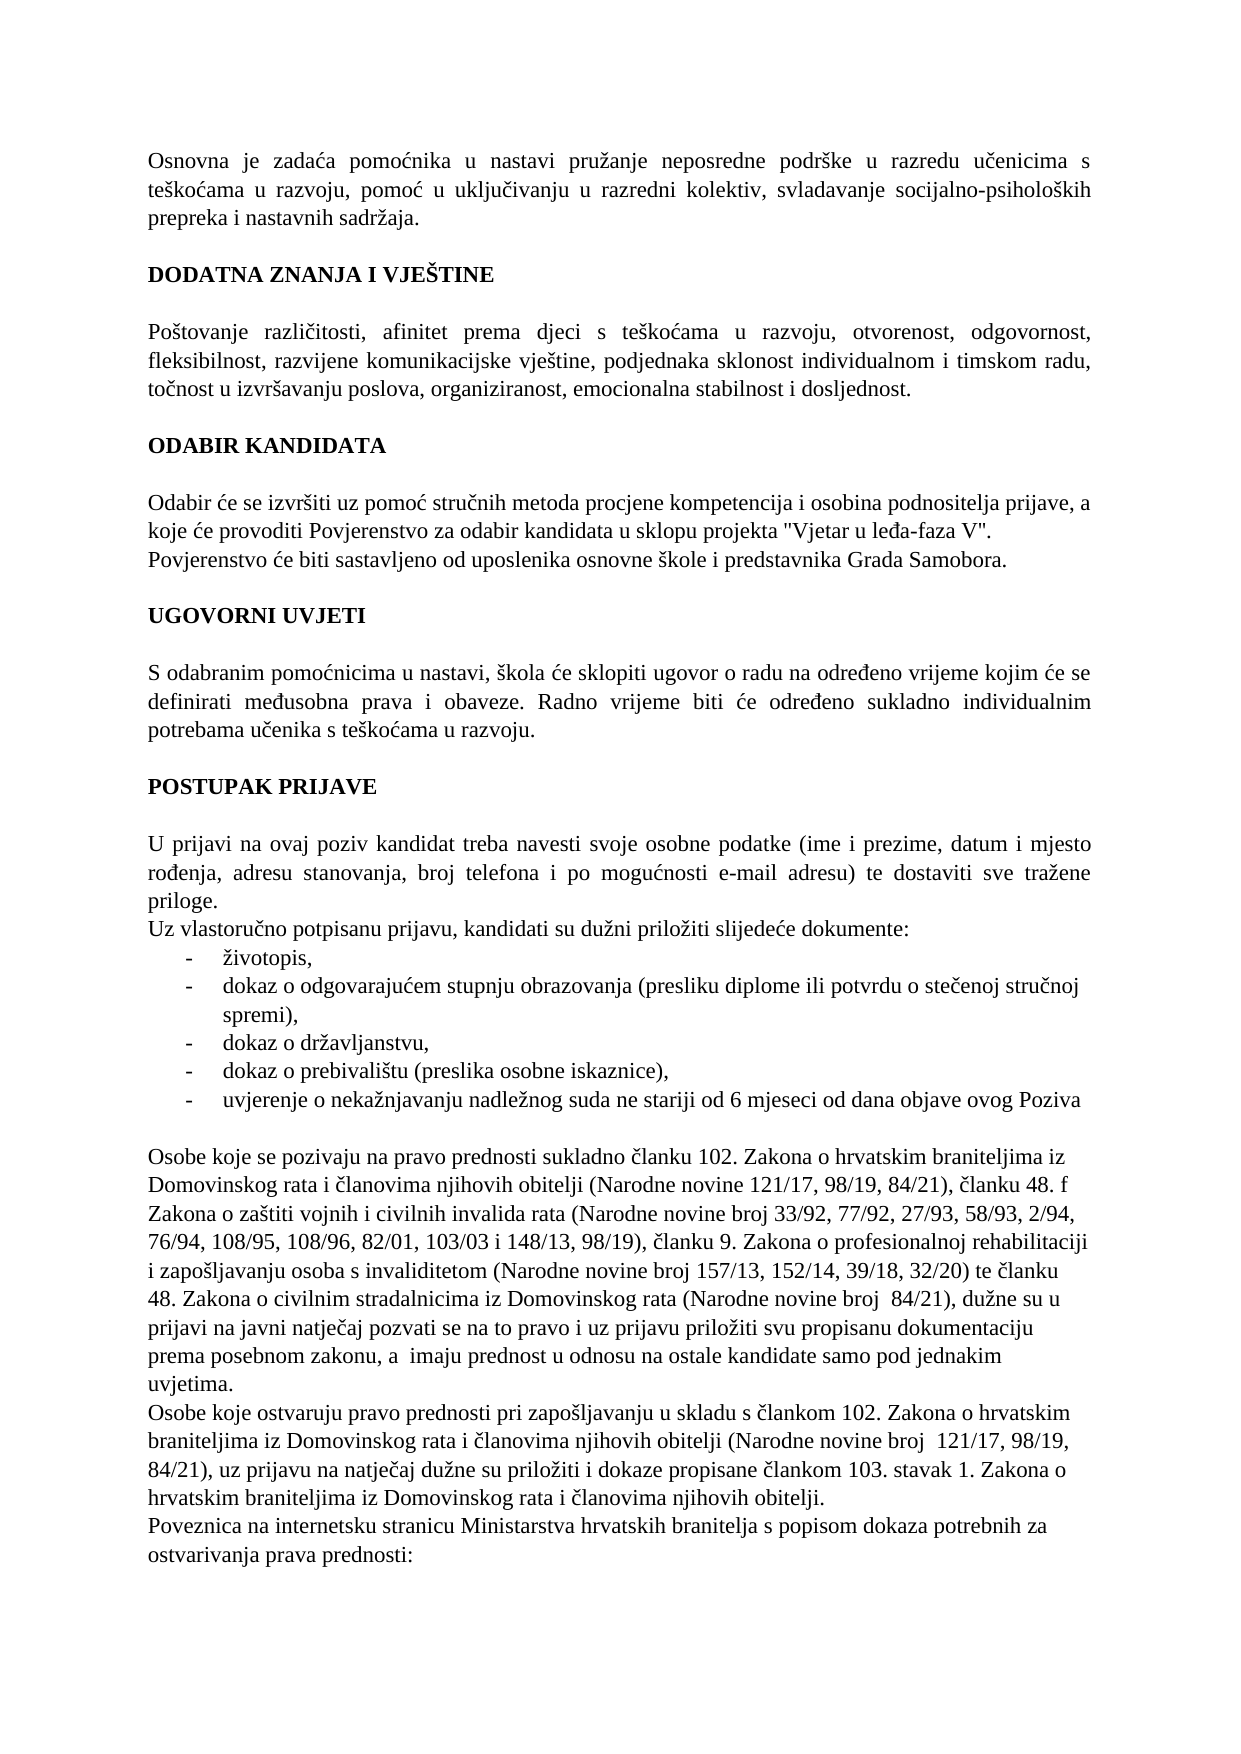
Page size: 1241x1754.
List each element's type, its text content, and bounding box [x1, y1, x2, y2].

text U prijavi na ovaj poziv kandidat treba navesti svoje osobne podatke (ime i prezime, datum i mjesto rođenja, adresu stanovanja, broj telefona i po mogućnosti e-mail adresu) te dostaviti sve tražene priloge. [148, 830, 1093, 913]
text Povjerenstvo će biti sastavljeno od uposlenika osnovne škole i predstavnika Grada Samobora. [148, 546, 1093, 572]
text Osobe koje se pozivaju na pravo prednosti sukladno članku 102. Zakona o hrvatskim braniteljima iz Domovinskog rata i članovima njihovih obitelji (Narodne novine 121/17, 98/19, 84/21), članku 48. f Zakona o zaštiti vojnih i civilnih invalida rata (Narodne novine broj 33/92, 77/92, 27/93, 58/93, 2/94, 76/94, 108/95, 108/96, 82/01, 103/03 i 148/13, 98/19), članku 9. Zakona o profesionalnoj rehabilitaciji i zapošljavanju osoba s invaliditetom (Narodne novine broj 157/13, 152/14, 39/18, 32/20) te članku 48. Zakona o civilnim stradalnicima iz Domovinskog rata (Narodne novine broj 84/21), dužne su u prijavi na javni natječaj pozvati se na to pravo i uz prijavu priložiti svu propisanu dokumentaciju prema posebnom zakonu, a imaju prednost u odnosu na ostale kandidate samo pod jednakim uvjetima. [148, 1143, 1093, 1397]
text ODABIR KANDIDATA [148, 432, 1093, 458]
text UGOVORNI UVJETI [148, 603, 1093, 629]
list uvjerenje o nekažnjavanju nadležnog suda ne stariji od 6 mjeseci od dana objave ovog Poziva [185, 1086, 1093, 1112]
text S odabranim pomoćnicima u nastavi, škola će sklopiti ugovor o radu na određeno vrijeme kojim će se definirati međusobna prava i obaveze. Radno vrijeme biti će određeno sukladno individualnim potrebama učenika s teškoćama u razvoju. [148, 659, 1093, 743]
text Poveznica na internetsku stranicu Ministarstva hrvatskih branitelja s popisom dokaza potrebnih za ostvarivanja prava prednosti: [148, 1513, 1093, 1567]
text Osobe koje ostvaruju pravo prednosti pri zapošljavanju u skladu s člankom 102. Zakona o hrvatskim braniteljima iz Domovinskog rata i članovima njihovih obitelji (Narodne novine broj 121/17, 98/19, 84/21), uz prijavu na natječaj dužne su priložiti i dokaze propisane člankom 103. stavak 1. Zakona o hrvatskim braniteljima iz Domovinskog rata i članovima njihovih obitelji. [148, 1399, 1093, 1511]
text Poštovanje različitosti, afinitet prema djeci s teškoćama u razvoju, otvorenost, odgovornost, fleksibilnost, razvijene komunikacijske vještine, podjednaka sklonost individualnom i timskom radu, točnost u izvršavanju poslova, organiziranost, emocionalna stabilnost i dosljednost. [148, 318, 1093, 401]
text Odabir će se izvršiti uz pomoć stručnih metoda procjene kompetencija i osobina podnositelja prijave, a koje će provoditi Povjerenstvo za odabir kandidata u sklopu projekta ''Vjetar u leđa-faza V''. [148, 489, 1093, 544]
text Osnovna je zadaća pomoćnika u nastavi pružanje neposredne podrške u razredu učenicima s teškoćama u razvoju, pomoć u uključivanju u razredni kolektiv, svladavanje socijalno-psiholoških prepreka i nastavnih sadržaja. [148, 148, 1093, 231]
list dokaz o odgovarajućem stupnju obrazovanja (presliku diplome ili potvrdu o stečenoj stručnoj spremi), [185, 972, 1093, 1027]
text POSTUPAK PRIJAVE [148, 773, 1093, 799]
text DODATNA ZNANJA I VJEŠTINE [148, 261, 1093, 288]
list životopis, [185, 944, 1093, 970]
list dokaz o državljanstvu, [185, 1029, 1093, 1056]
list dokaz o prebivalištu (preslika osobne iskaznice), [185, 1058, 1093, 1084]
text Uz vlastoručno potpisanu prijavu, kandidati su dužni priložiti slijedeće dokumente: [148, 915, 1093, 942]
